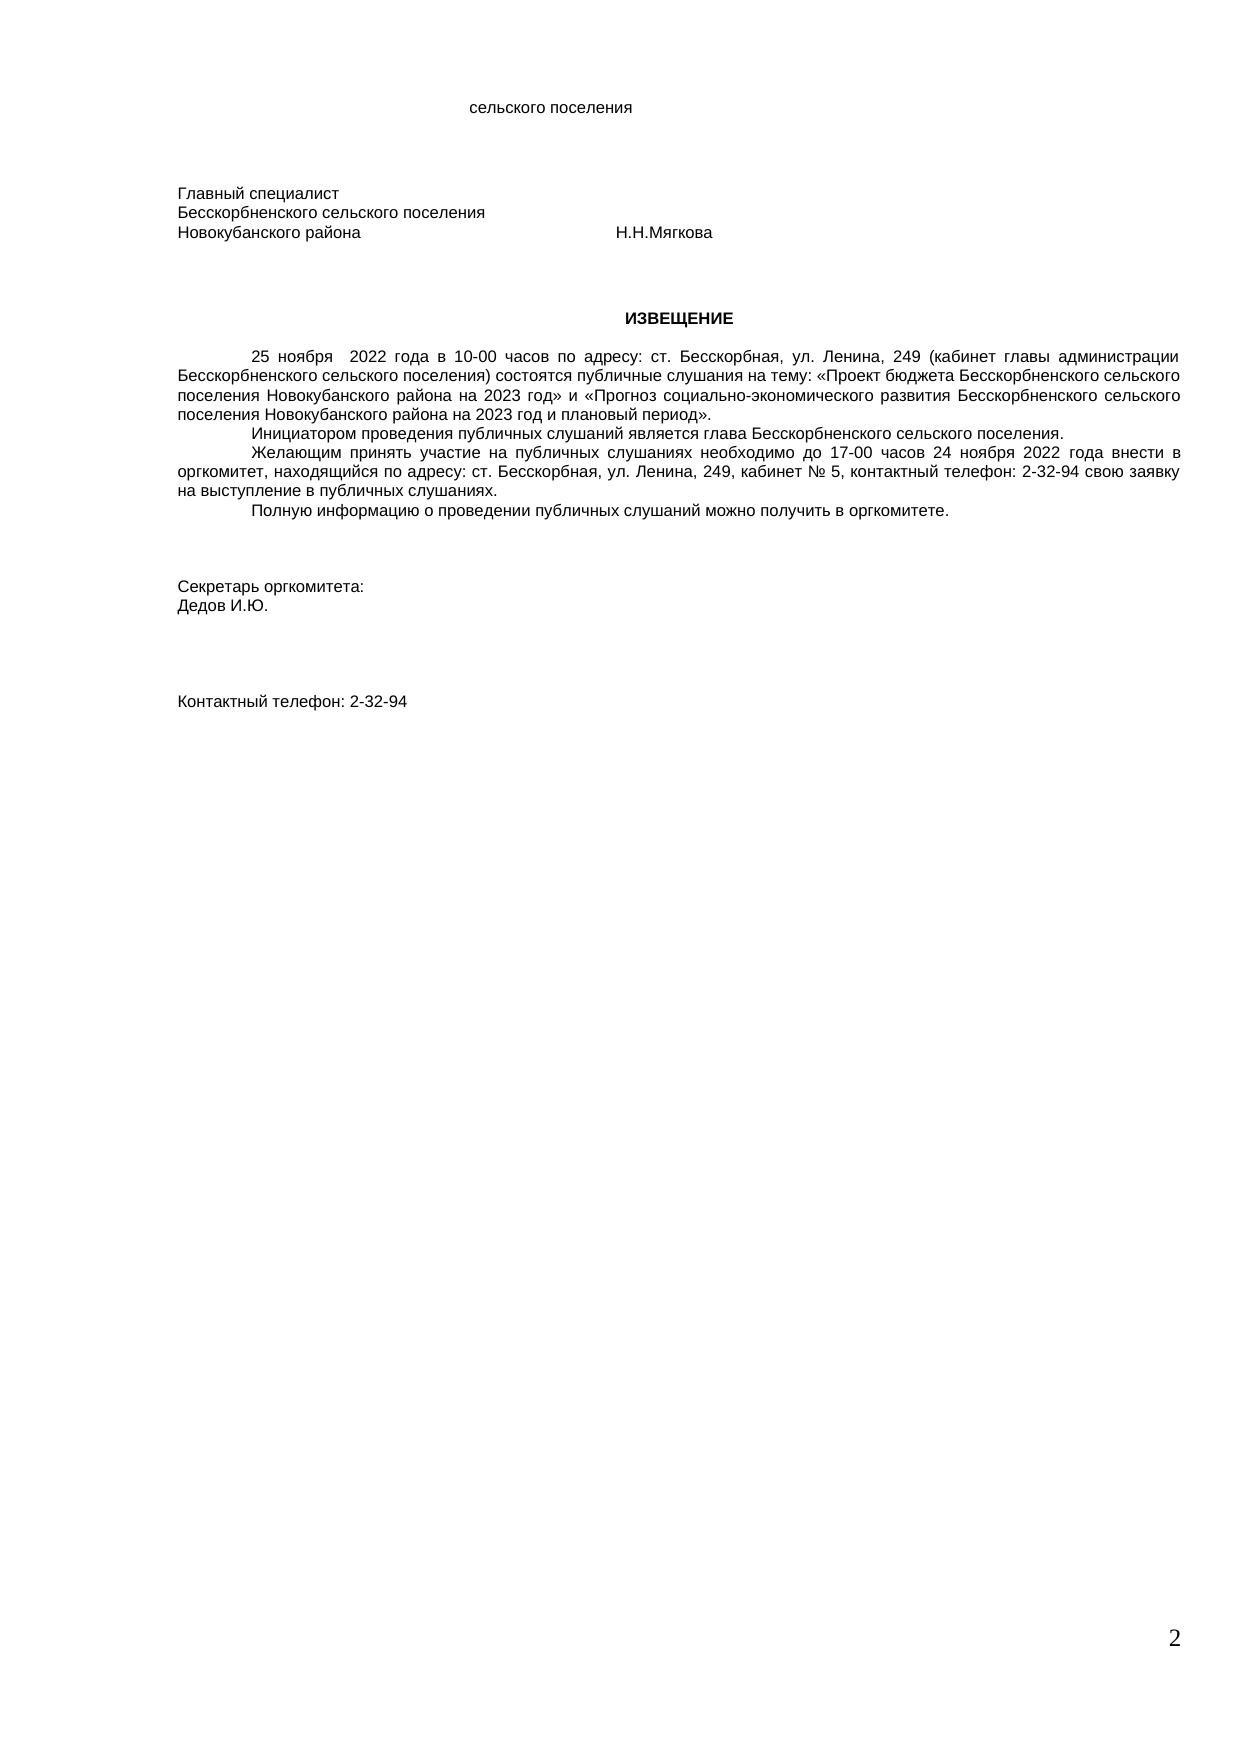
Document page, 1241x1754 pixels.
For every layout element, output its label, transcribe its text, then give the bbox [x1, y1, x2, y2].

text Секретарь оргкомитета: [177, 577, 1181, 596]
text сельского поселения [177, 98, 1181, 117]
text ИЗВЕЩЕНИЕ [177, 309, 1181, 328]
text Главный специалист [177, 184, 1181, 203]
text Дедов И.Ю. [177, 596, 1181, 615]
text Новокубанского района Н.Н.Мягкова [177, 222, 1181, 242]
text 25 ноября 2022 года в 10-00 часов по адресу: ст. Бесскорбная, ул. Ленина, 249 (кабинет главы администрации Бесскорбненского сельского поселения) состоятся публичные слушания на тему: «Проект бюджета Бесскорбненского сельского поселения Новокубанского района на 2023 год» и «Прогноз социально-экономического развития Бесскорбненского сельского поселения Новокубанского района на 2023 год и плановый период». [177, 347, 1181, 424]
text Бесскорбненского сельского поселения [177, 203, 1181, 222]
text Контактный телефон: 2-32-94 [177, 692, 1181, 711]
text Желающим принять участие на публичных слушаниях необходимо до 17-00 часов 24 ноября 2022 года внести в оргкомитет, находящийся по адресу: ст. Бесскорбная, ул. Ленина, 249, кабинет № 5, контактный телефон: 2-32-94 свою заявку на выступление в публичных слушаниях. [177, 443, 1181, 500]
text Полную информацию о проведении публичных слушаний можно получить в оргкомитете. [177, 500, 1181, 519]
text Инициатором проведения публичных слушаний является глава Бесскорбненского сельского поселения. [177, 424, 1181, 443]
